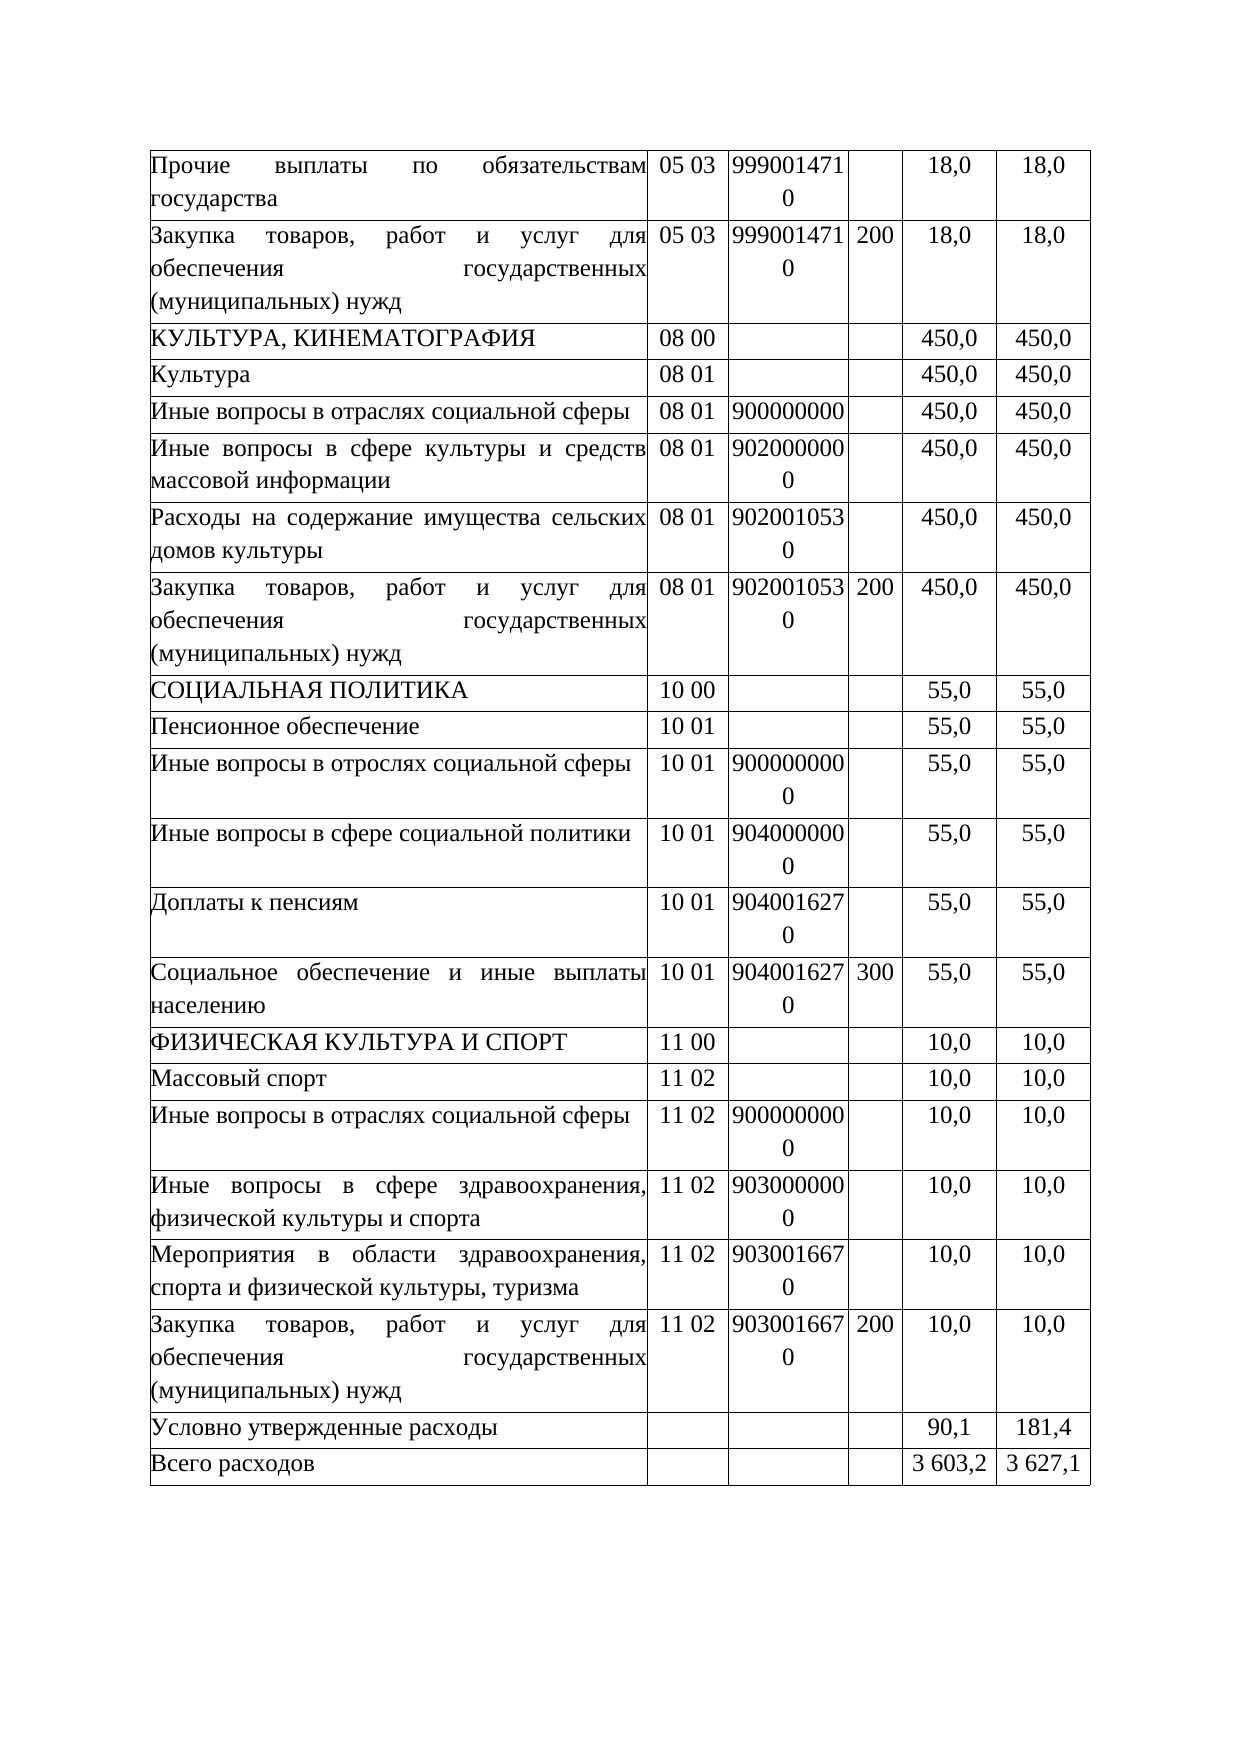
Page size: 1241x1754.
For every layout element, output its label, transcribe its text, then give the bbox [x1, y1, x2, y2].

table_cell 10,0 [903, 1028, 996, 1063]
table_cell Иные вопросы в отраслях социальной сферы [151, 397, 647, 432]
table_cell 08 01 [648, 397, 728, 432]
table_cell 9990014710 [729, 151, 848, 220]
table_cell 200 [849, 1310, 902, 1412]
table_cell [849, 1171, 902, 1239]
table_cell 9030016670 [729, 1240, 848, 1309]
table_cell Доплаты к пенсиям [151, 888, 647, 957]
table_cell 11 02 [648, 1310, 728, 1412]
table_cell [849, 434, 902, 502]
table_cell Иные вопросы в отрослях социальной сферы [151, 749, 647, 817]
table_cell 10,0 [997, 1101, 1090, 1169]
table_cell 10,0 [997, 1310, 1090, 1412]
table_cell [849, 503, 902, 572]
table_cell [729, 360, 848, 396]
table_cell Массовый спорт [151, 1064, 647, 1100]
table_cell Условно утвержденные расходы [151, 1413, 647, 1448]
table_cell 10 01 [648, 712, 728, 748]
table_cell 55,0 [997, 888, 1090, 957]
table_cell [849, 324, 902, 359]
table_cell СОЦИАЛЬНАЯ ПОЛИТИКА [151, 676, 647, 711]
table_cell 55,0 [903, 676, 996, 711]
table_cell 10,0 [997, 1028, 1090, 1063]
table_cell 10,0 [903, 1064, 996, 1100]
table_cell 200 [849, 573, 902, 674]
table_cell [729, 1449, 848, 1485]
table_cell 08 01 [648, 434, 728, 502]
table_cell [849, 712, 902, 748]
table_cell 9030000000 [729, 1171, 848, 1239]
table_cell ФИЗИЧЕСКАЯ КУЛЬТУРА И СПОРТ [151, 1028, 647, 1063]
table_cell [729, 324, 848, 359]
table_cell 10,0 [997, 1240, 1090, 1309]
table_cell [849, 1240, 902, 1309]
table_cell [849, 360, 902, 396]
table_cell 11 00 [648, 1028, 728, 1063]
table_cell 55,0 [997, 676, 1090, 711]
table_cell 55,0 [997, 819, 1090, 887]
table_cell [729, 1064, 848, 1100]
table_cell 450,0 [997, 324, 1090, 359]
table_cell 3 627,1 [997, 1449, 1090, 1485]
table_cell [729, 1028, 848, 1063]
table_cell [849, 1449, 902, 1485]
table_cell КУЛЬТУРА, КИНЕМАТОГРАФИЯ [151, 324, 647, 359]
table_cell [729, 712, 848, 748]
table_cell 10,0 [997, 1171, 1090, 1239]
table_cell 10,0 [903, 1240, 996, 1309]
table_cell 18,0 [903, 151, 996, 220]
table_cell 10 00 [648, 676, 728, 711]
table_cell 3 603,2 [903, 1449, 996, 1485]
table_cell Социальное обеспечение и иные выплаты населению [151, 958, 647, 1027]
table_cell 9040016270 [729, 958, 848, 1027]
table_cell Мероприятия в области здравоохранения, спорта и физической культуры, туризма [151, 1240, 647, 1309]
table_cell 08 01 [648, 573, 728, 674]
table_cell 450,0 [903, 324, 996, 359]
table_cell 9040016270 [729, 888, 848, 957]
table_cell 08 01 [648, 503, 728, 572]
table_cell 08 00 [648, 324, 728, 359]
table_cell 450,0 [997, 397, 1090, 432]
table_cell [729, 676, 848, 711]
table_cell 10,0 [997, 1064, 1090, 1100]
table_cell 10 01 [648, 888, 728, 957]
table_cell 55,0 [903, 958, 996, 1027]
table_cell 9000000000 [729, 749, 848, 817]
table_cell 450,0 [997, 573, 1090, 674]
table_cell 10,0 [903, 1101, 996, 1169]
table_cell [849, 1028, 902, 1063]
table_cell 55,0 [997, 749, 1090, 817]
table_cell Иные вопросы в сфере культуры и средств массовой информации [151, 434, 647, 502]
table_cell Иные вопросы в сфере социальной политики [151, 819, 647, 887]
table_cell [729, 1413, 848, 1448]
table_cell 55,0 [903, 888, 996, 957]
table_cell 9030016670 [729, 1310, 848, 1412]
table_cell 11 02 [648, 1064, 728, 1100]
table_cell [849, 676, 902, 711]
table_cell [849, 749, 902, 817]
table_cell 450,0 [903, 360, 996, 396]
table_cell Иные вопросы в отраслях социальной сферы [151, 1101, 647, 1169]
table_cell 10,0 [903, 1310, 996, 1412]
table_cell [849, 819, 902, 887]
table_cell 11 02 [648, 1101, 728, 1169]
table_cell 55,0 [997, 958, 1090, 1027]
table_cell 9020010530 [729, 503, 848, 572]
table_cell Иные вопросы в сфере здравоохранения, физической культуры и спорта [151, 1171, 647, 1239]
table_cell Культура [151, 360, 647, 396]
table_cell 90,1 [903, 1413, 996, 1448]
table_cell 9040000000 [729, 819, 848, 887]
table_cell 11 02 [648, 1240, 728, 1309]
table_cell [849, 1101, 902, 1169]
table_cell 55,0 [997, 712, 1090, 748]
table_cell 450,0 [903, 573, 996, 674]
table_cell 450,0 [903, 434, 996, 502]
table_cell 450,0 [903, 503, 996, 572]
table_cell 10,0 [903, 1171, 996, 1239]
table_cell 10 01 [648, 958, 728, 1027]
table_cell 05 03 [648, 151, 728, 220]
table_cell 10 01 [648, 749, 728, 817]
table_cell 200 [849, 221, 902, 322]
table_cell 08 01 [648, 360, 728, 396]
table_cell 10 01 [648, 819, 728, 887]
table_cell 9000000000 [729, 1101, 848, 1169]
table_cell 450,0 [997, 360, 1090, 396]
table_cell 9020000000 [729, 434, 848, 502]
table_cell 181,4 [997, 1413, 1090, 1448]
table_cell 05 03 [648, 221, 728, 322]
table_cell [849, 888, 902, 957]
table_cell 900000000 [729, 397, 848, 432]
table_cell [849, 151, 902, 220]
table_cell 55,0 [903, 749, 996, 817]
table_cell 9020010530 [729, 573, 848, 674]
table_cell Расходы на содержание имущества сельских домов культуры [151, 503, 647, 572]
table_cell 55,0 [903, 819, 996, 887]
table_cell 300 [849, 958, 902, 1027]
table_cell 9990014710 [729, 221, 848, 322]
table_cell [849, 1413, 902, 1448]
table_cell Закупка товаров, работ и услуг для обеспечения государственных (муниципальных) нужд [151, 221, 647, 322]
table_cell 11 02 [648, 1171, 728, 1239]
table_cell [648, 1413, 728, 1448]
table_cell 18,0 [903, 221, 996, 322]
table_cell 450,0 [997, 434, 1090, 502]
table_cell Закупка товаров, работ и услуг для обеспечения государственных (муниципальных) нужд [151, 1310, 647, 1412]
table_cell 450,0 [903, 397, 996, 432]
table_cell Пенсионное обеспечение [151, 712, 647, 748]
table_cell [849, 397, 902, 432]
table_cell 450,0 [997, 503, 1090, 572]
table_cell Всего расходов [151, 1449, 647, 1485]
table_cell [648, 1449, 728, 1485]
table_cell 18,0 [997, 151, 1090, 220]
table_cell Закупка товаров, работ и услуг для обеспечения государственных (муниципальных) нужд [151, 573, 647, 674]
table_cell Прочие выплаты по обязательствам государства [151, 151, 647, 220]
table_cell 55,0 [903, 712, 996, 748]
table_cell [849, 1064, 902, 1100]
table_cell 18,0 [997, 221, 1090, 322]
